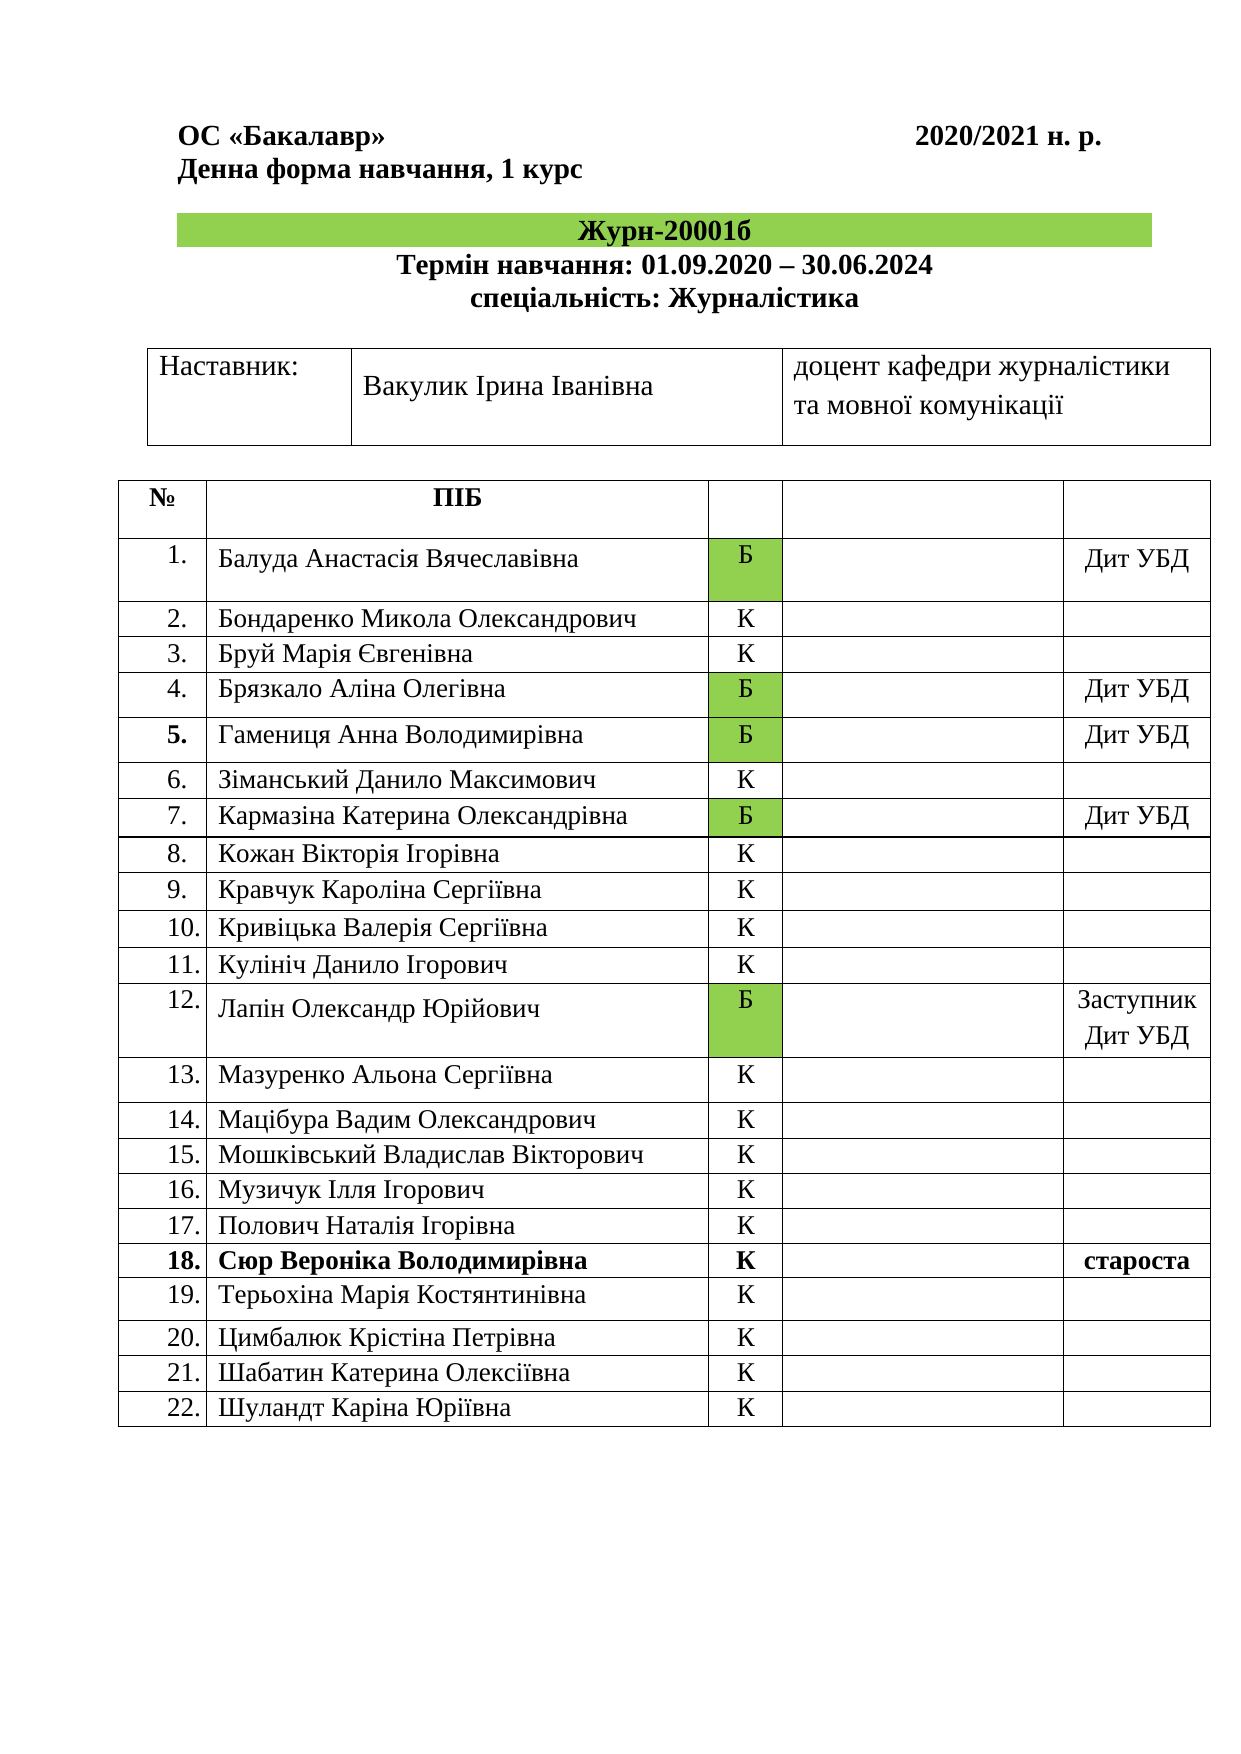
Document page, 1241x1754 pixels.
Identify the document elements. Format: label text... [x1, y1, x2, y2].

table_cell Сюр Вероніка Володимирівна [207, 1244, 708, 1277]
table_cell [1064, 1278, 1210, 1320]
table_header Вакулик Ірина Іванівна [352, 349, 782, 445]
table_cell Мошківський Владислав Вікторович [207, 1139, 708, 1172]
table_header [783, 481, 1063, 537]
table_cell К [709, 1103, 782, 1138]
table_cell [1064, 637, 1210, 672]
table_cell [119, 873, 206, 910]
table_cell Кармазіна Катерина Олександрівна [207, 799, 708, 836]
table_cell К [709, 637, 782, 672]
table_cell К [709, 1139, 782, 1172]
table_header № [119, 481, 206, 537]
table_cell [119, 1139, 206, 1172]
table_cell К [709, 602, 782, 636]
table_cell [783, 637, 1063, 672]
table_cell [783, 763, 1063, 798]
table_cell [119, 1278, 206, 1320]
table_cell Кулініч Данило Ігорович [207, 948, 708, 982]
table_cell [783, 873, 1063, 910]
table_cell [119, 1356, 206, 1391]
text ОС «Бакалавр» 2020/2021 н. р. [177, 118, 1152, 152]
table_cell К [709, 911, 782, 947]
table_cell [1064, 1209, 1210, 1243]
table_cell [119, 1174, 206, 1208]
table_cell Шуландт Каріна Юріївна [207, 1392, 708, 1426]
table_cell Б [709, 673, 782, 717]
table_cell [783, 1356, 1063, 1391]
table_cell Кожан Вікторія Ігорівна [207, 838, 708, 872]
table_cell Мазуренко Альона Сергіївна [207, 1058, 708, 1102]
table_cell [783, 1209, 1063, 1243]
table_cell [119, 799, 206, 836]
table_cell [119, 948, 206, 982]
table_cell [119, 1103, 206, 1138]
table_cell [1064, 1103, 1210, 1138]
table_cell [1064, 911, 1210, 947]
table_cell [119, 1244, 206, 1277]
subtitle Журн-20001б [177, 213, 1152, 247]
table_cell [119, 838, 206, 872]
table_cell [783, 1174, 1063, 1208]
table_cell [1064, 1392, 1210, 1426]
table_cell [1064, 1174, 1210, 1208]
table_cell [1064, 602, 1210, 636]
table_cell Б [709, 539, 782, 601]
table_cell Б [709, 799, 782, 836]
table_cell [119, 637, 206, 672]
table_cell К [709, 1321, 782, 1355]
table_cell Балуда Анастасія Вячеславівна [207, 539, 708, 601]
table_cell Дит УБД [1064, 673, 1210, 717]
table_cell [783, 1278, 1063, 1320]
table_cell [119, 763, 206, 798]
table_cell [783, 1321, 1063, 1355]
table_cell Музичук Ілля Ігорович [207, 1174, 708, 1208]
table_cell [119, 539, 206, 601]
table_cell Дит УБД [1064, 799, 1210, 836]
table_cell Цимбалюк Крістіна Петрівна [207, 1321, 708, 1355]
table_cell Полович Наталія Ігорівна [207, 1209, 708, 1243]
table_cell [783, 799, 1063, 836]
table_cell [119, 673, 206, 717]
table_cell [783, 1139, 1063, 1172]
table_cell [783, 539, 1063, 601]
table_cell К [709, 1174, 782, 1208]
table_cell Кравчук Кароліна Сергіївна [207, 873, 708, 910]
table_cell [783, 984, 1063, 1057]
table_cell [783, 1103, 1063, 1138]
table_cell Зіманський Данило Максимович [207, 763, 708, 798]
table_cell Б [709, 718, 782, 762]
table_cell [119, 1392, 206, 1426]
table_header [709, 481, 782, 537]
table_cell [783, 1392, 1063, 1426]
table_header доцент кафедри журналістики та мовної комунікації [783, 349, 1210, 445]
table_header ПІБ [207, 481, 708, 537]
table_cell К [709, 838, 782, 872]
table_cell К [709, 1392, 782, 1426]
table_cell Гамениця Анна Володимирівна [207, 718, 708, 762]
table_cell [1064, 1058, 1210, 1102]
table_cell [783, 673, 1063, 717]
table_cell [1064, 1356, 1210, 1391]
table_cell [783, 948, 1063, 982]
text спеціальність: Журналістика [177, 280, 1152, 314]
table_cell К [709, 873, 782, 910]
table_cell К [709, 1209, 782, 1243]
table_cell [119, 602, 206, 636]
text Денна форма навчання, 1 курс [177, 152, 1152, 185]
table_cell [1064, 838, 1210, 872]
table_cell [783, 1058, 1063, 1102]
table_cell [119, 911, 206, 947]
table_cell [783, 838, 1063, 872]
table_cell [1064, 1139, 1210, 1172]
table_cell К [709, 1278, 782, 1320]
table_cell [119, 1209, 206, 1243]
table_cell Заступник Дит УБД [1064, 984, 1210, 1057]
table_cell [119, 1321, 206, 1355]
table_cell Терьохіна Марія Костянтинівна [207, 1278, 708, 1320]
table_cell [1064, 1321, 1210, 1355]
table_cell Мацібура Вадим Олександрович [207, 1103, 708, 1138]
table_header Наставник: [148, 349, 351, 445]
table_cell К [709, 1244, 782, 1277]
table_cell К [709, 1058, 782, 1102]
table_cell [783, 602, 1063, 636]
table_cell К [709, 948, 782, 982]
table_cell [119, 718, 206, 762]
table_cell Шабатин Катерина Олексіївна [207, 1356, 708, 1391]
table_cell [1064, 763, 1210, 798]
table_cell Брязкало Аліна Олегівна [207, 673, 708, 717]
table_cell Дит УБД [1064, 539, 1210, 601]
table_cell [1064, 948, 1210, 982]
table_cell Бондаренко Микола Олександрович [207, 602, 708, 636]
table_cell Бруй Марія Євгенівна [207, 637, 708, 672]
table_cell Кривіцька Валерія Сергіївна [207, 911, 708, 947]
table_cell [1064, 873, 1210, 910]
table_cell [783, 718, 1063, 762]
table_cell Дит УБД [1064, 718, 1210, 762]
text Термін навчання: 01.09.2020 – 30.06.2024 [177, 247, 1152, 280]
table_cell Лапін Олександр Юрійович [207, 984, 708, 1057]
table_cell К [709, 1356, 782, 1391]
table_header [1064, 481, 1210, 537]
table_cell [783, 911, 1063, 947]
table_cell К [709, 763, 782, 798]
table_cell [783, 1244, 1063, 1277]
table_cell Б [709, 984, 782, 1057]
table_cell староста [1064, 1244, 1210, 1277]
table_cell [119, 1058, 206, 1102]
table_cell [119, 984, 206, 1057]
